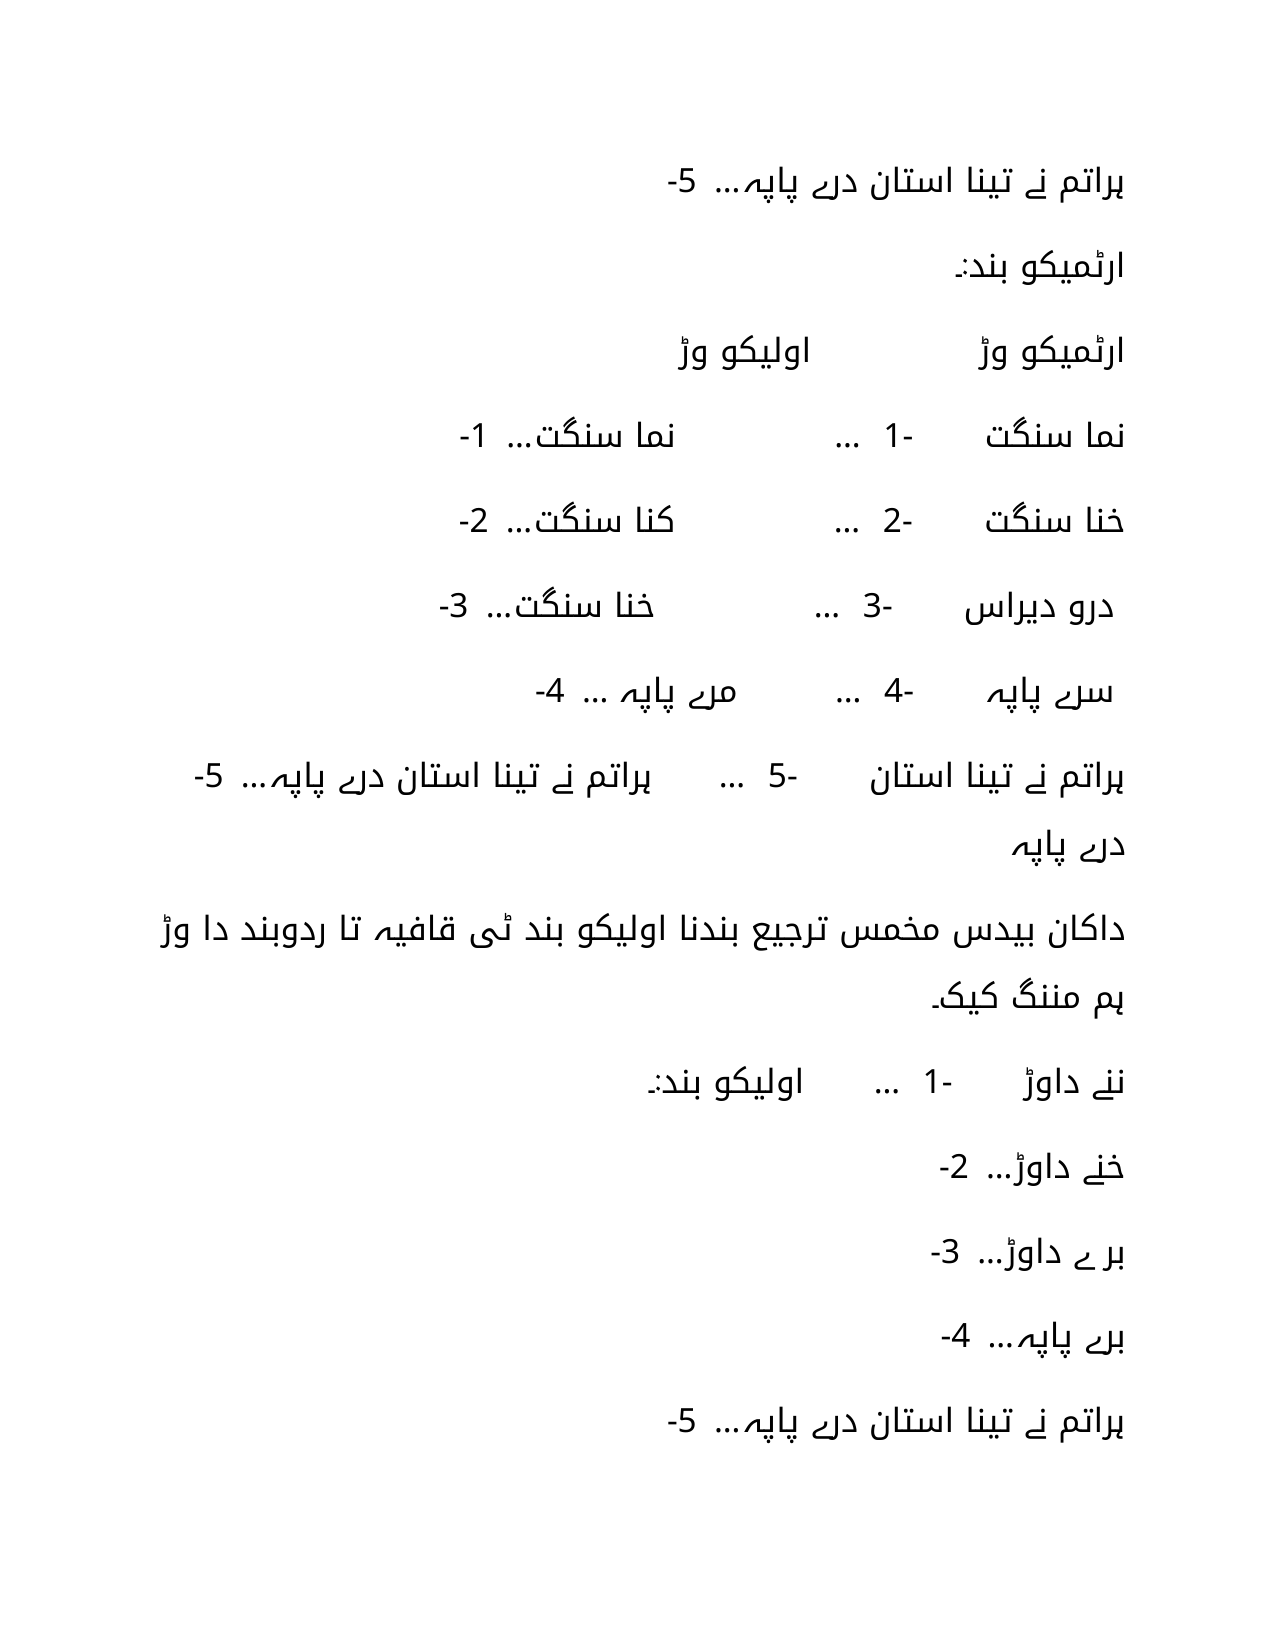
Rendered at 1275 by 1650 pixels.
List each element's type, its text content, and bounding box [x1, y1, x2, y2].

text -4 … برے پاپہ [150, 1305, 1125, 1368]
text -2 … کنا سنگت -2 … خنا سنگت [150, 489, 1125, 553]
text -3 … بر ے داوڑ [150, 1220, 1125, 1283]
text -5 … ہراتم نے تینا استان درے پاپہ -5 … ہراتم نے تینا استان درے پاپہ [150, 744, 1125, 876]
text -5 … ہراتم نے تینا استان درے پاپہ [150, 150, 1125, 213]
text -2 … خنے داوڑ [150, 1135, 1125, 1199]
text ارٹمیکو بند:۔ [150, 235, 1125, 298]
text داکان بیدس مخمس ترجیع بندنا اولیکو بند ٹی قافیہ تا ردوبند دا وڑ ہم مننگ کیک۔ [150, 897, 1125, 1029]
text -1 … نما سنگت -1 … نما سنگت [150, 405, 1125, 468]
text اولیکو وڑ ارٹمیکو وڑ [150, 320, 1125, 383]
text -5 … ہراتم نے تینا استان درے پاپہ [150, 1390, 1125, 1453]
text -3 … خنا سنگت -3 … درو دیراس [150, 574, 1125, 638]
text اولیکو بند:۔ -1 … ننے داوڑ [150, 1051, 1125, 1114]
text -4 … مرے پاپہ -4 … سرے پاپہ [150, 659, 1125, 723]
